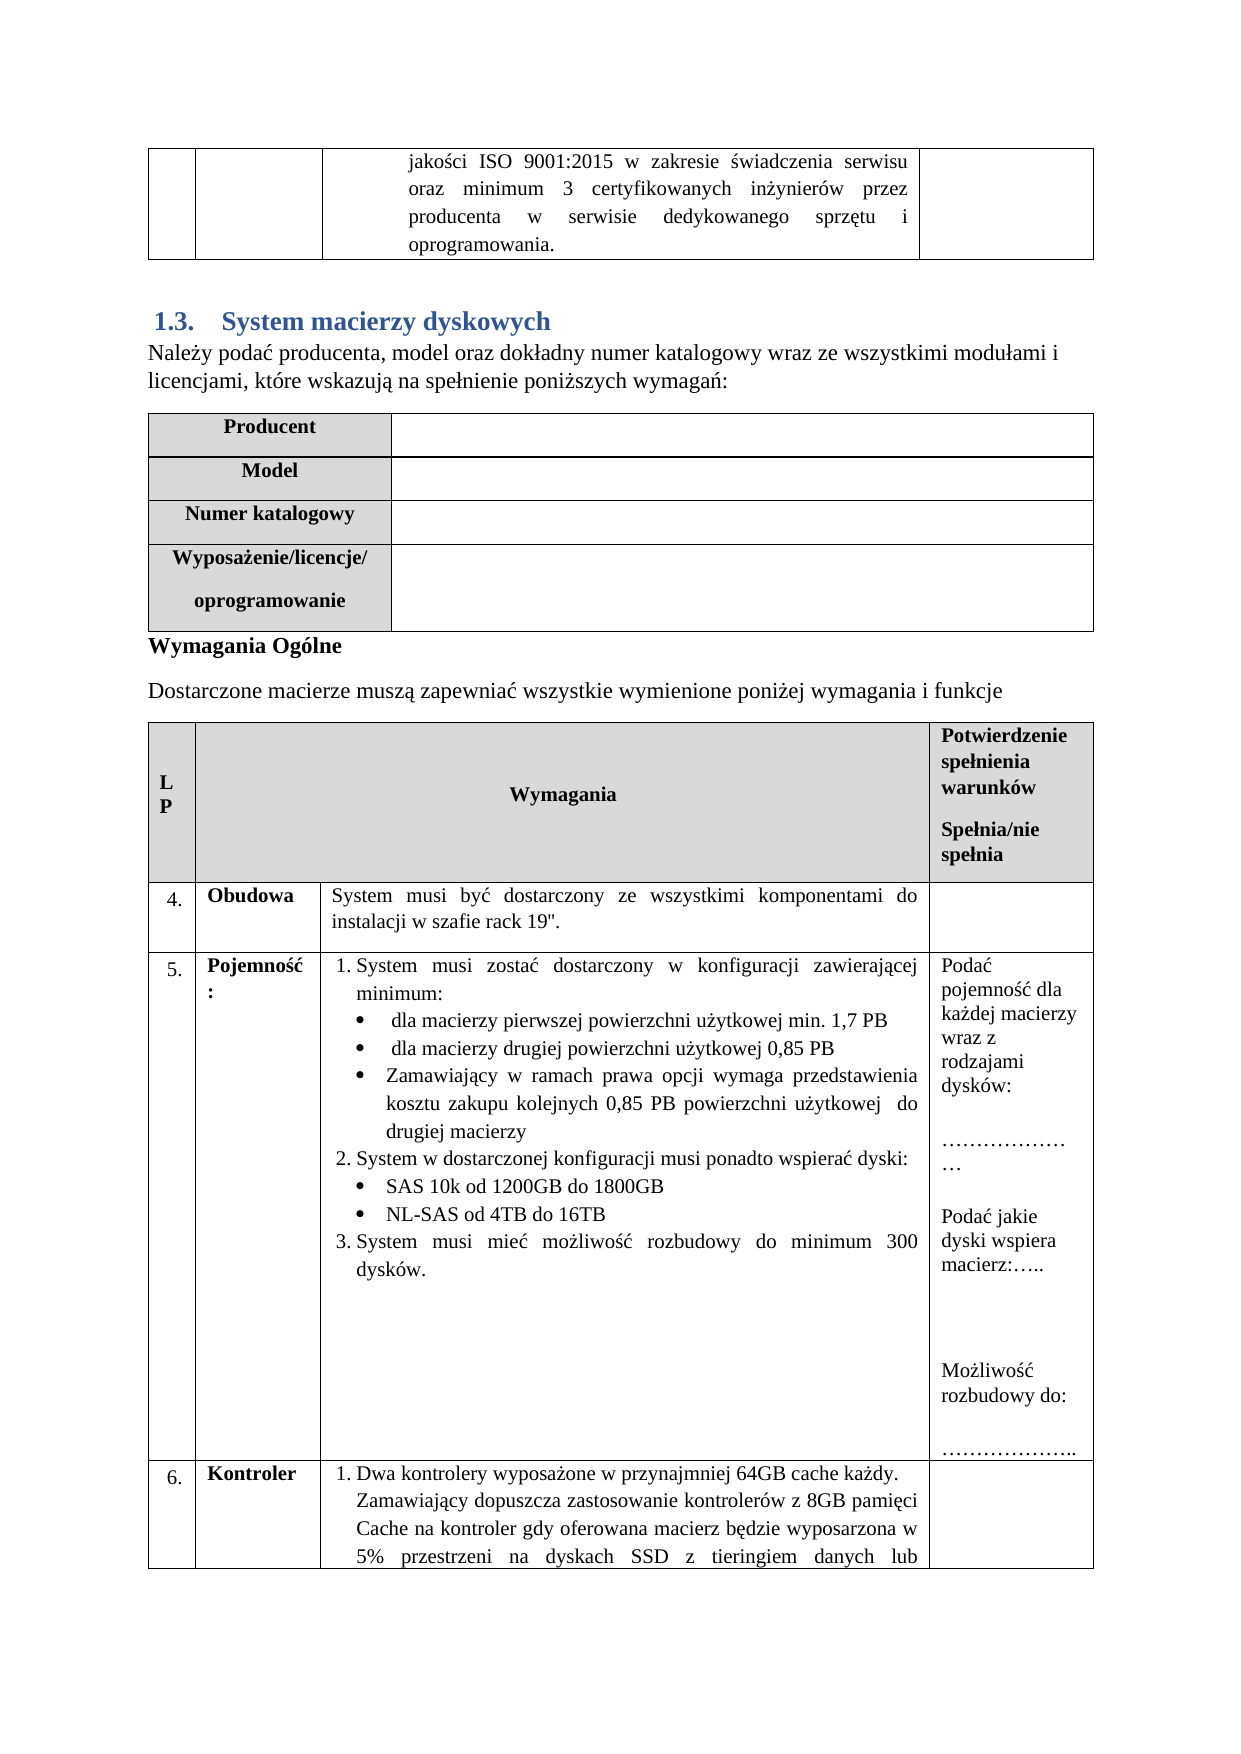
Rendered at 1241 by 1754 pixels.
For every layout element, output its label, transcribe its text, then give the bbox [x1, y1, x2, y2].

table_cell [930, 1461, 1093, 1568]
table_header LP [149, 723, 195, 882]
text Należy podać producenta, model oraz dokładny numer katalogowy wraz ze wszystkimi modułami i licencjami, które wskazują na spełnienie poniższych wymagań: [148, 339, 1093, 394]
table_cell System musi zostać dostarczony w konfiguracji zawierającej minimum: dla macierzy pierwszej powierzchni użytkowej min. 1,7 PB dla macierzy drugiej powierzchni użytkowej 0,85 PB Zamawiający w ramach prawa opcji wymaga przedstawienia kosztu zakupu kolejnych 0,85 PB powierzchni użytkowej do drugiej macierzy System w dostarczonej konfiguracji musi ponadto wspierać dyski: SAS 10k od 1200GB do 1800GB NL-SAS od 4TB do 16TB System musi mieć możliwość rozbudowy do minimum 300 dysków. [321, 953, 929, 1460]
table_cell [149, 1461, 195, 1568]
table_cell Obudowa [196, 883, 320, 952]
text Dostarczone macierze muszą zapewniać wszystkie wymienione poniżej wymagania i funkcje [148, 677, 1093, 703]
table_cell Model [149, 458, 391, 500]
table_header [392, 414, 1093, 456]
table_cell [920, 149, 1093, 259]
table_cell Pojemność: [196, 953, 320, 1460]
table_cell [149, 883, 195, 952]
table_cell Numer katalogowy [149, 501, 391, 544]
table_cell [323, 149, 919, 259]
table_cell [149, 953, 195, 1460]
table_cell [392, 545, 1093, 631]
subtitle System macierzy dyskowych [154, 306, 1093, 337]
table_cell Kontroler [196, 1461, 320, 1568]
text Wymagania Ogólne [148, 632, 1093, 658]
table_cell [149, 149, 195, 259]
table_cell Podać pojemność dla każdej macierzy wraz z rodzajami dysków: ………………… Podać jakie dyski wspiera macierz:….. Możliwość rozbudowy do: ……………….. [930, 953, 1093, 1460]
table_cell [321, 1461, 929, 1568]
table_cell [392, 458, 1093, 500]
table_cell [196, 149, 322, 259]
table_cell [392, 501, 1093, 544]
table_header Producent [149, 414, 391, 456]
table_cell [930, 883, 1093, 952]
table_header Potwierdzenie spełnienia warunków Spełnia/nie spełnia [930, 723, 1093, 882]
table_header Wymagania [196, 723, 929, 882]
table_cell Wyposażenie/licencje/ oprogramowanie [149, 545, 391, 631]
table_cell System musi być dostarczony ze wszystkimi komponentami do instalacji w szafie rack 19''. [321, 883, 929, 952]
